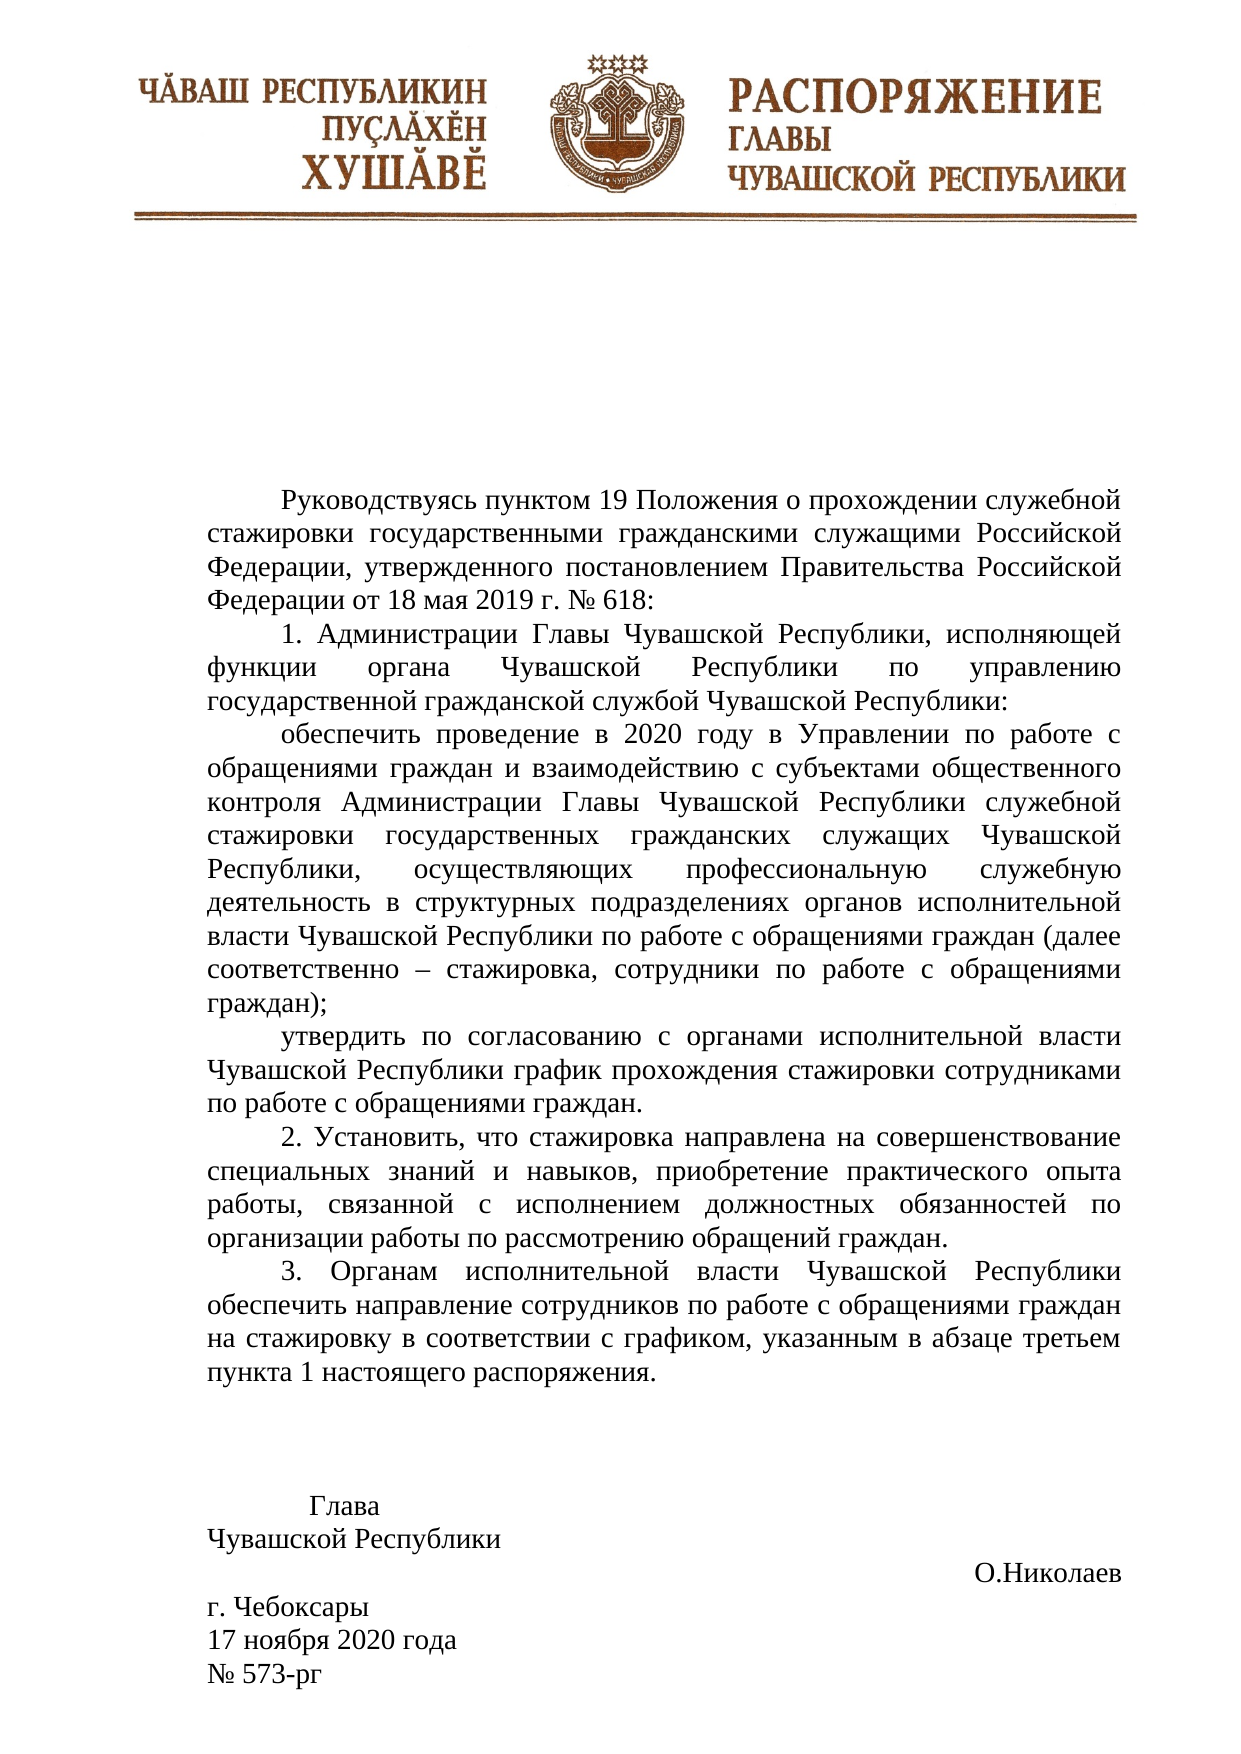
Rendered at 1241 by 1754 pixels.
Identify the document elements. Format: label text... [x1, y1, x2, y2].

text обеспечить проведение в 2020 году в Управлении по работе с обращениями граждан и взаимодействию с субъектами общественного контроля Администрации Главы Чувашской Республики служебной стажировки государственных гражданских служащих Чувашской Республики, осуществляющих профессиональную служебную деятельность в структурных подразделениях органов исполнительной власти Чувашской Республики по работе с обращениями граждан (далее соответственно – стажировка, сотрудники по работе с обращениями граждан); [207, 717, 1122, 1018]
picture [118, 44, 1151, 231]
text 1. Администрации Главы Чувашской Республики, исполняющей функции органа Чувашской Республики по управлению государственной гражданской службой Чувашской Республики: [207, 616, 1122, 717]
text 3. Органам исполнительной власти Чувашской Республики обеспечить направление сотрудников по работе с обращениями граждан на стажировку в соответствии с графиком, указанным в абзаце третьем пункта 1 настоящего распоряжения. [207, 1253, 1122, 1387]
text г. Чебоксары [207, 1589, 1122, 1622]
text 17 ноября 2020 года [207, 1622, 1122, 1656]
text Глава [207, 1488, 1122, 1522]
text утвердить по согласованию с органами исполнительной власти Чувашской Республики график прохождения стажировки сотрудниками по работе с обращениями граждан. [207, 1018, 1122, 1119]
text Чувашской Республики [207, 1522, 1122, 1555]
text Руководствуясь пунктом 19 Положения о прохождении служебной стажировки государственными гражданскими служащими Российской Федерации, утвержденного постановлением Правительства Российской Федерации от 18 мая 2019 г. № 618: [207, 482, 1122, 616]
text О.Николаев [207, 1555, 1122, 1589]
text № 573-рг [207, 1656, 1122, 1689]
text 2. Установить, что стажировка направлена на совершенствование специальных знаний и навыков, приобретение практического опыта работы, связанной с исполнением должностных обязанностей по организации работы по рассмотрению обращений граждан. [207, 1119, 1122, 1253]
